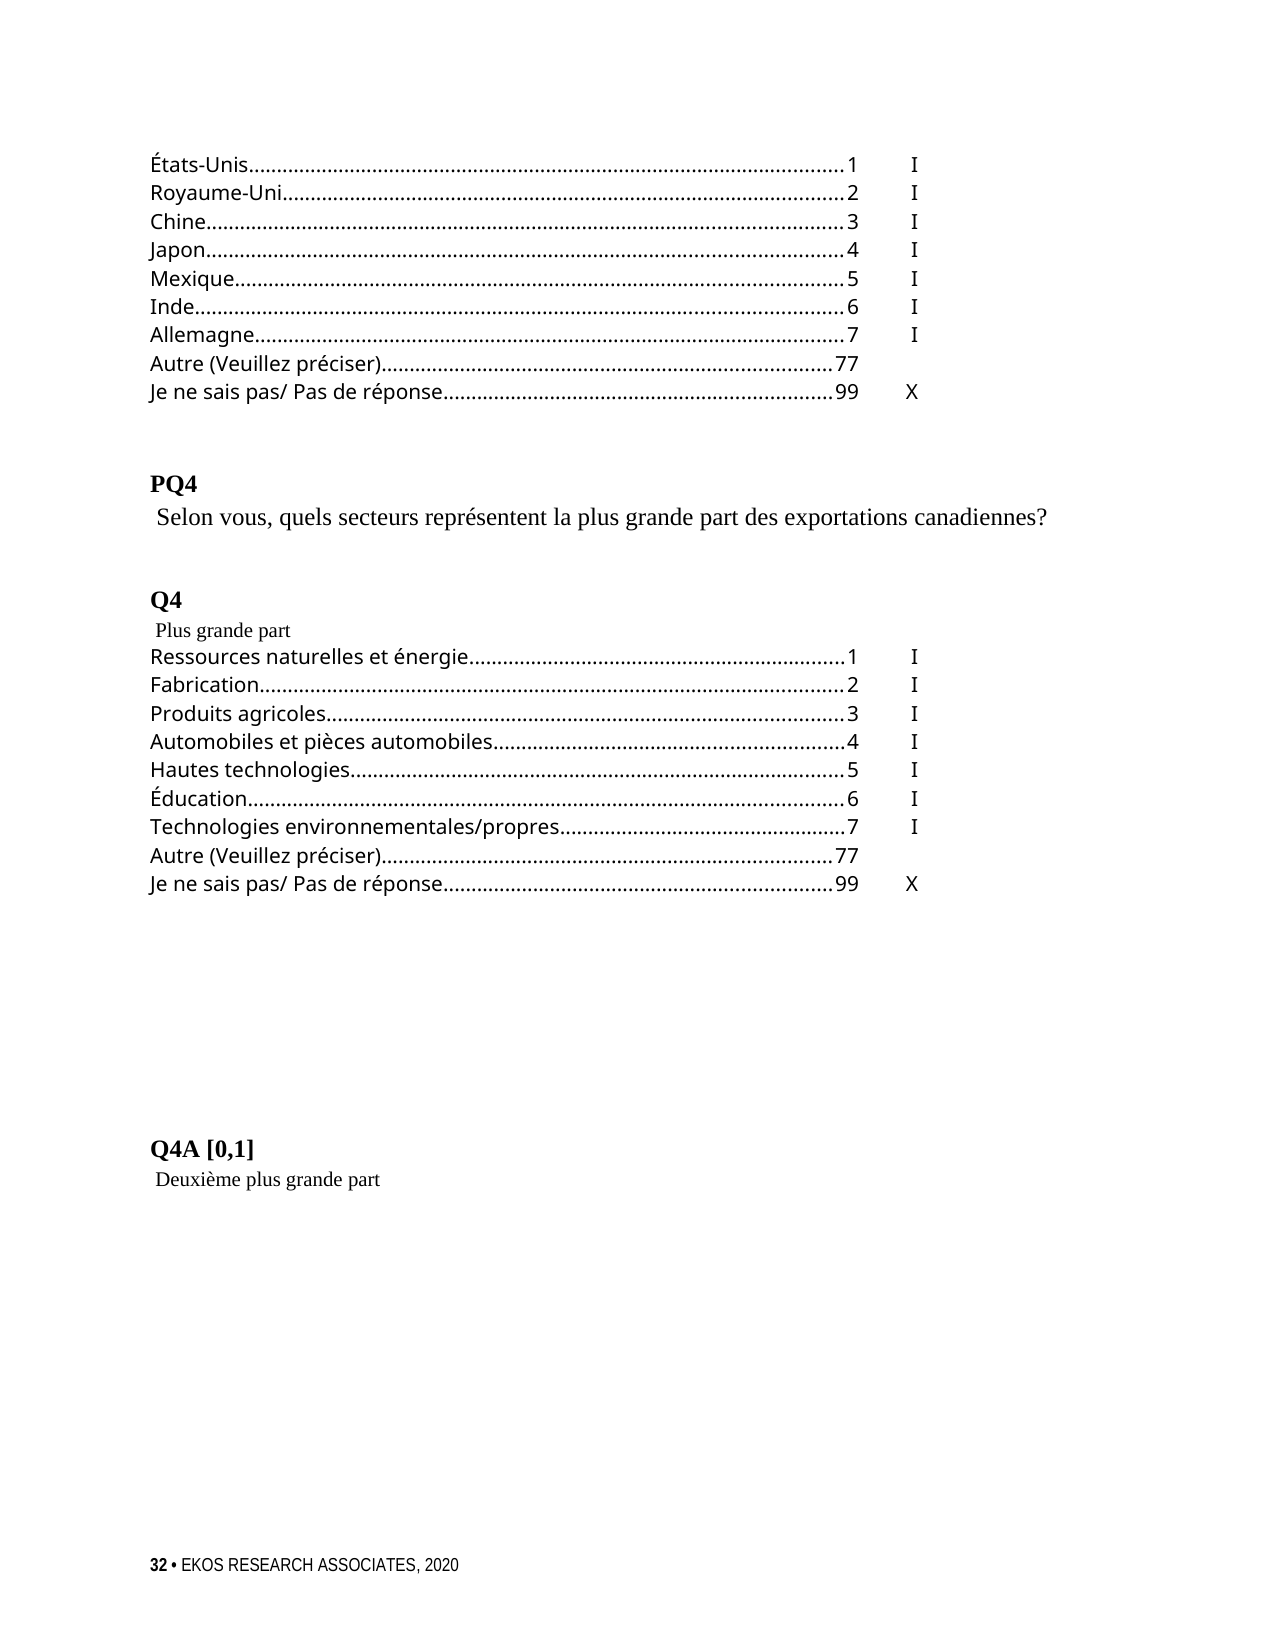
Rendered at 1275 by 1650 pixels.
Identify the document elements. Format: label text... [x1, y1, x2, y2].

text Ressources naturelles et énergie 1 I [150, 642, 906, 670]
text Royaume-Uni 2 I [150, 178, 906, 207]
text Autre (Veuillez préciser) 77 [150, 841, 906, 869]
text Technologies environnementales/propres 7 I [150, 812, 906, 841]
text Automobiles et pièces automobiles 4 I [150, 727, 906, 756]
text Autre (Veuillez préciser) 77 [150, 349, 906, 377]
text Deuxième plus grande part [150, 1167, 1125, 1191]
text Hautes technologies 5 I [150, 756, 906, 784]
text Éducation 6 I [150, 784, 906, 812]
text États-Unis 1 I [150, 150, 906, 178]
text Fabrication 2 I [150, 670, 906, 699]
text Produits agricoles 3 I [150, 699, 906, 727]
text PQ4 [150, 469, 1125, 498]
text Japon 4 I [150, 235, 906, 264]
text Mexique 5 I [150, 264, 906, 292]
text Q4A [0,1] [150, 1134, 1125, 1162]
text Inde 6 I [150, 292, 906, 321]
text Je ne sais pas/ Pas de réponse 99 X [150, 377, 906, 406]
text Q4 [150, 585, 1125, 613]
text Je ne sais pas/ Pas de réponse 99 X [150, 869, 906, 898]
text Chine 3 I [150, 207, 906, 235]
text Plus grande part [150, 618, 1125, 642]
text Selon vous, quels secteurs représentent la plus grande part des exportations canadiennes? [150, 502, 1125, 531]
text Allemagne 7 I [150, 321, 906, 349]
